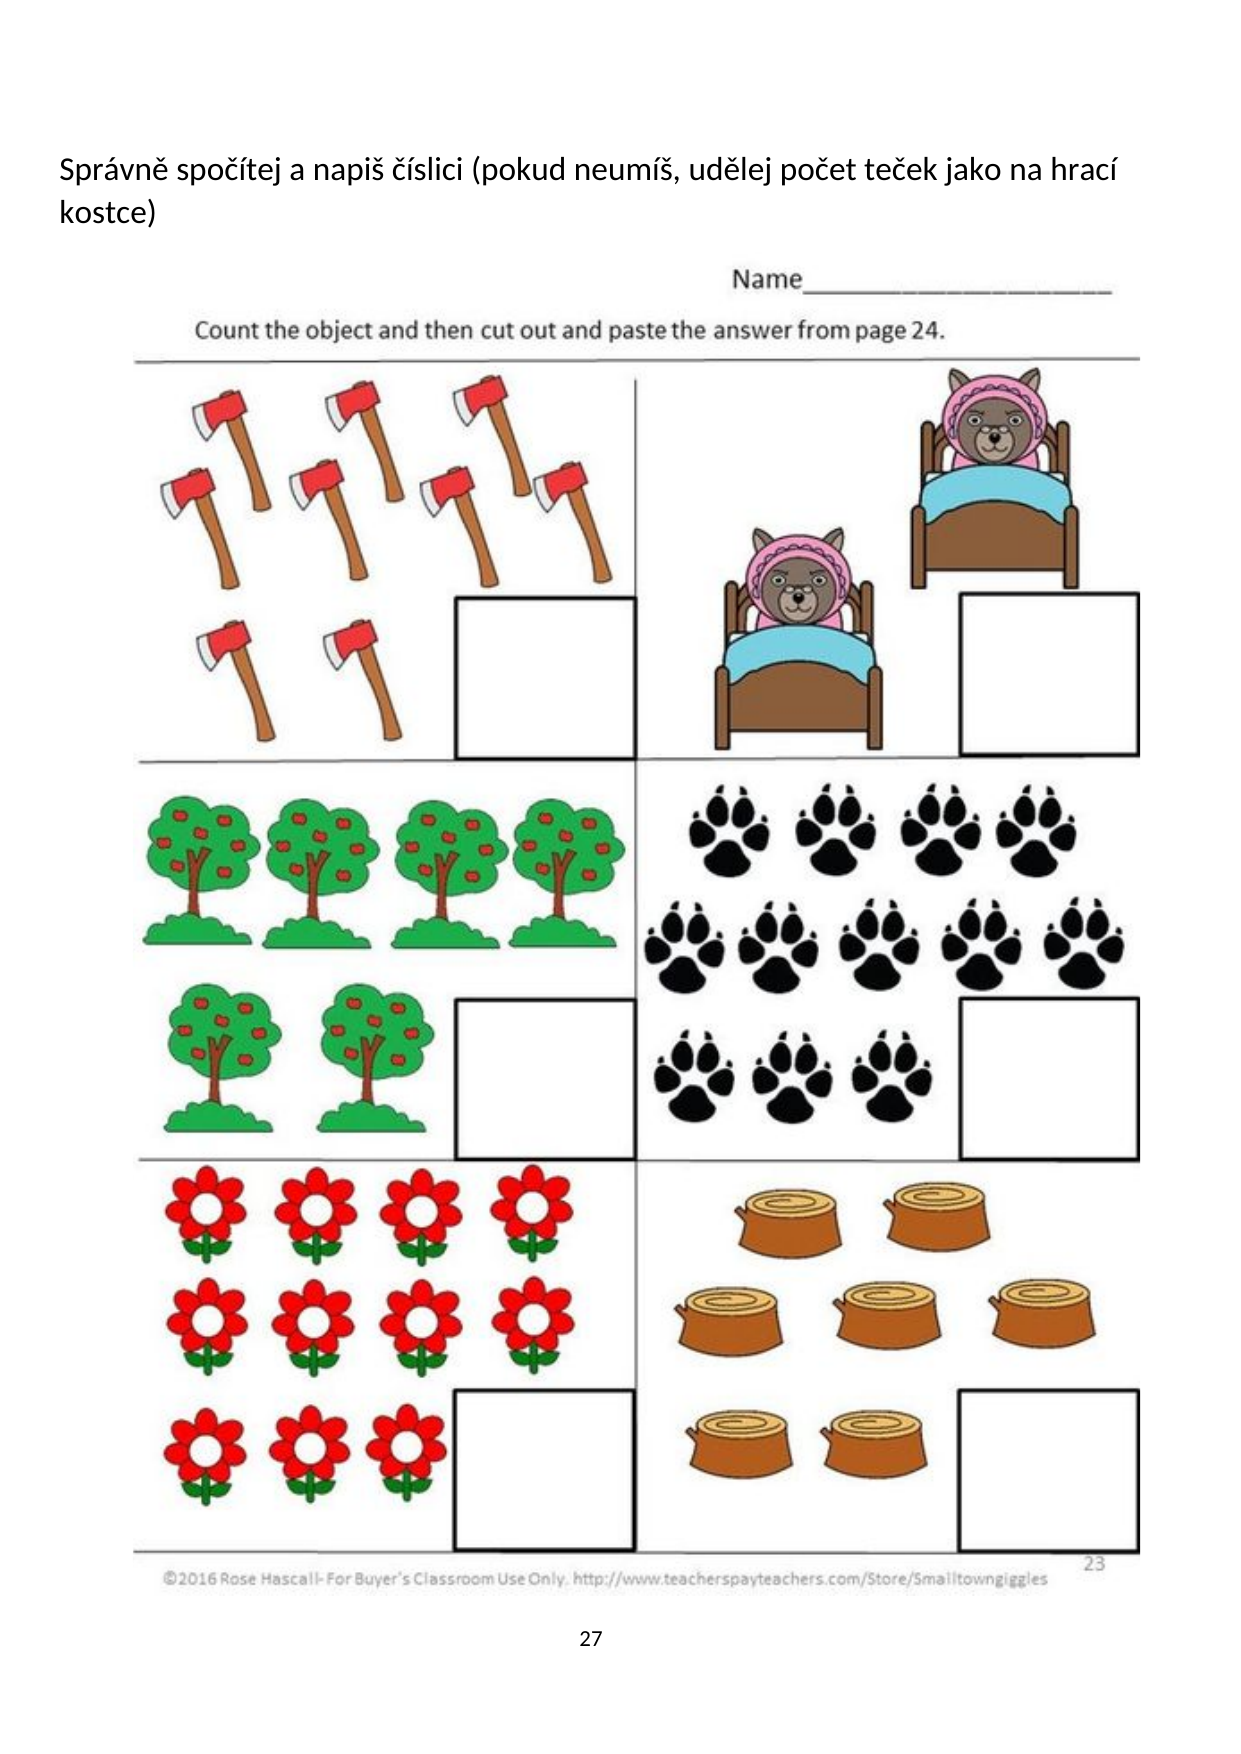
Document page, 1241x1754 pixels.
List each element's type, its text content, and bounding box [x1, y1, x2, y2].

text Správně spočítej a napiš číslici (pokud neumíš, udělej počet teček jako na hrací kostce) [59, 148, 1122, 232]
picture [132, 252, 1141, 1596]
